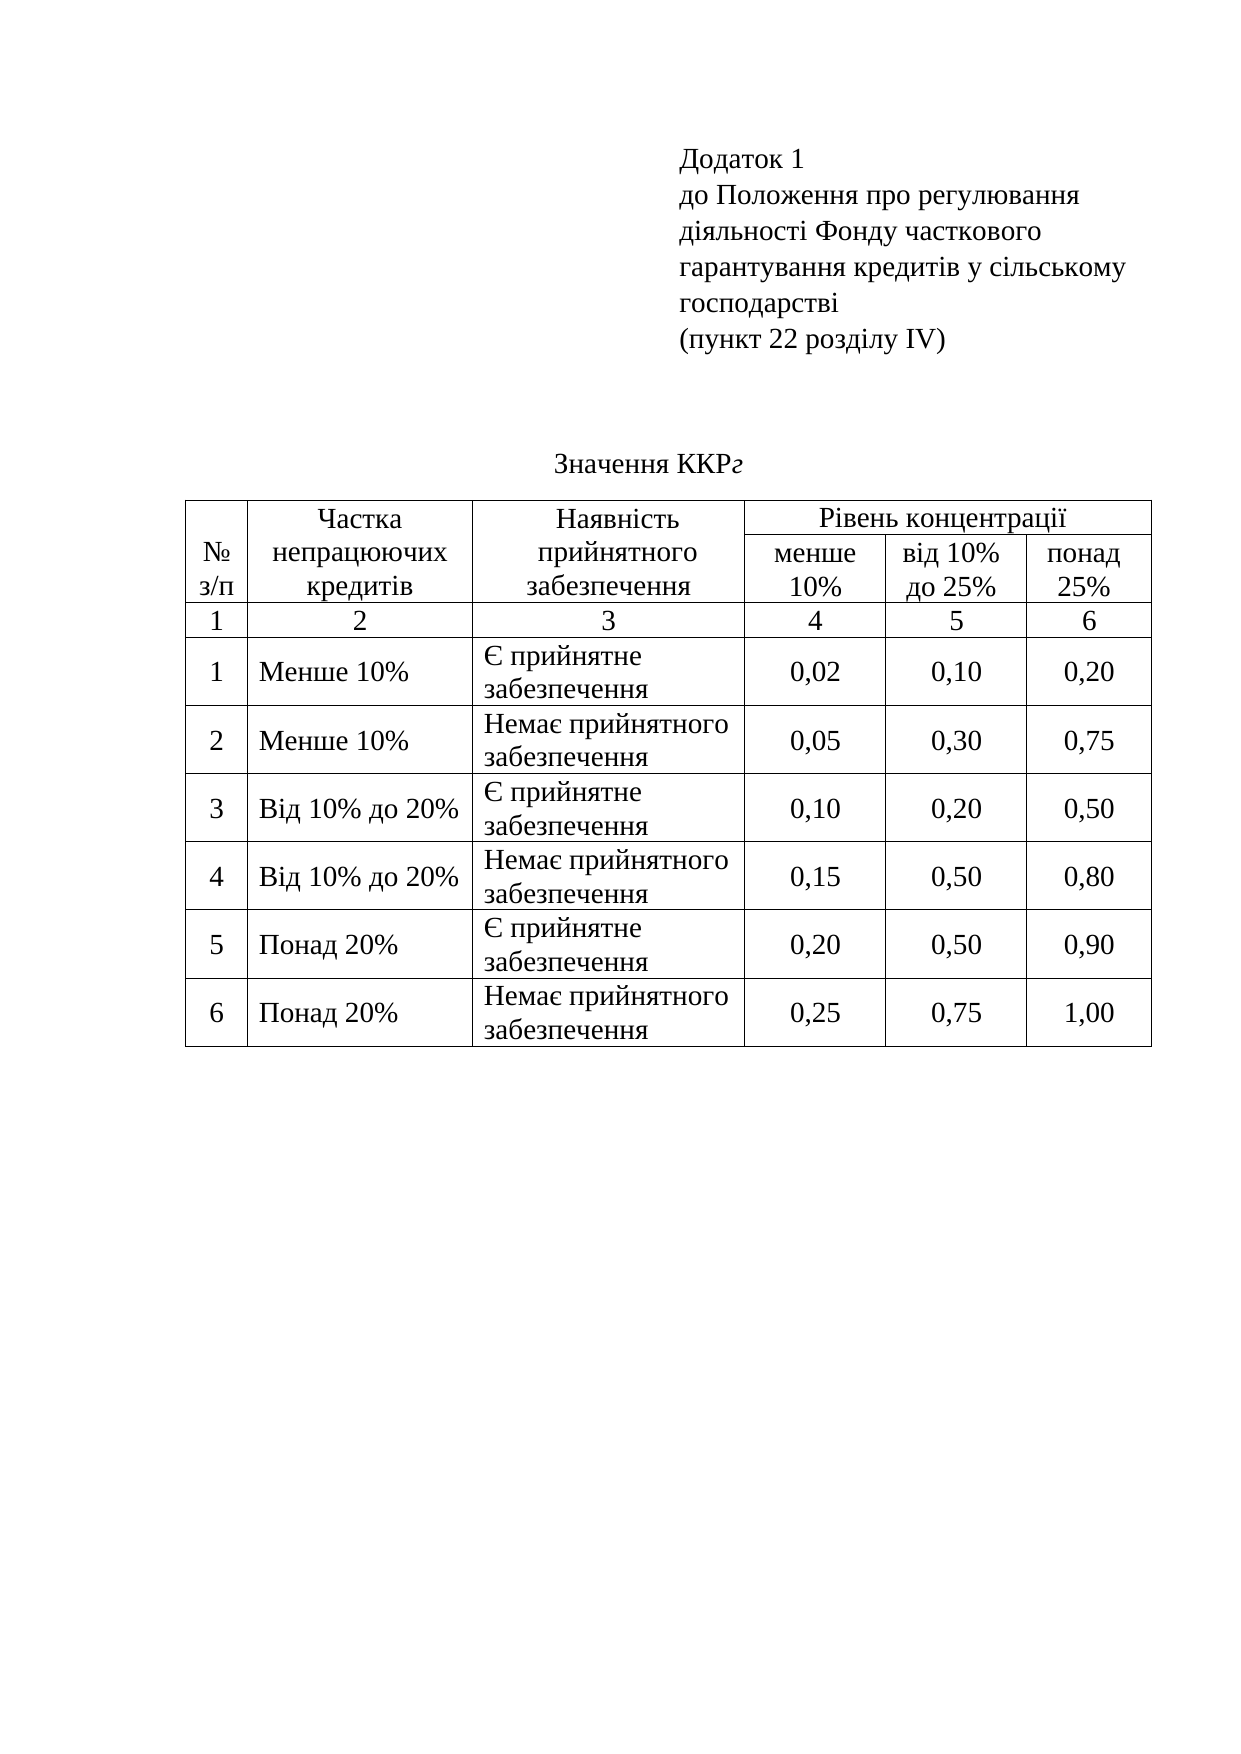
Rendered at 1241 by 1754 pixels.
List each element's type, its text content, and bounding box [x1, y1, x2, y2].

list господарстві [185, 285, 1152, 319]
table_cell понад 25% [1027, 535, 1151, 602]
table_cell Менше 10% [248, 706, 472, 773]
table_cell Понад 20% [248, 910, 472, 977]
table_cell 5 [886, 603, 1026, 637]
table_cell 2 [186, 706, 247, 773]
table_cell 1,00 [1027, 979, 1151, 1046]
table_cell 0,90 [1027, 910, 1151, 977]
table_cell 0,20 [1027, 638, 1151, 705]
table_cell 0,50 [886, 842, 1026, 909]
table_header Наявність прийнятного забезпечення [473, 501, 744, 602]
table_header Частка непрацюючих кредитів [248, 501, 472, 602]
table_cell 0,25 [745, 979, 885, 1046]
table_cell 0,20 [886, 774, 1026, 841]
table_cell 0,02 [745, 638, 885, 705]
table_cell 3 [186, 774, 247, 841]
table_cell Немає прийнятного забезпечення [473, 706, 744, 773]
table_cell 6 [1027, 603, 1151, 637]
table_header Рівень концентрації [745, 501, 1151, 534]
table_cell від 10% до 25% [886, 535, 1026, 602]
list до Положення про регулювання [185, 177, 1152, 211]
table_cell 1 [186, 638, 247, 705]
table_cell менше 10% [745, 535, 885, 602]
table_cell 0,75 [1027, 706, 1151, 773]
table_cell 4 [186, 842, 247, 909]
table_cell 0,50 [1027, 774, 1151, 841]
table_cell 1 [186, 603, 247, 637]
list Додаток 1 [185, 141, 1152, 174]
list діяльності Фонду часткового [185, 213, 1152, 247]
table_cell 0,80 [1027, 842, 1151, 909]
table_cell 0,75 [886, 979, 1026, 1046]
table_cell Менше 10% [248, 638, 472, 705]
table_cell Від 10% до 20% [248, 842, 472, 909]
table_cell Понад 20% [248, 979, 472, 1046]
table_cell Немає прийнятного забезпечення [473, 979, 744, 1046]
table_cell 0,30 [886, 706, 1026, 773]
table_cell Від 10% до 20% [248, 774, 472, 841]
table_cell Немає прийнятного забезпечення [473, 842, 744, 909]
table_cell 2 [248, 603, 472, 637]
table_cell 6 [186, 979, 247, 1046]
table_header № з/п [186, 501, 247, 602]
table_cell 3 [473, 603, 744, 637]
table_cell 0,50 [886, 910, 1026, 977]
table_cell 4 [745, 603, 885, 637]
table_cell 0,20 [745, 910, 885, 977]
table_cell 0,10 [745, 774, 885, 841]
table_cell 0,05 [745, 706, 885, 773]
table_cell Є прийнятне забезпечення [473, 638, 744, 705]
table_cell 5 [186, 910, 247, 977]
table_cell 0,10 [886, 638, 1026, 705]
list (пункт 22 розділу IV) [185, 322, 1152, 355]
table_cell Є прийнятне забезпечення [473, 910, 744, 977]
table_cell 0,15 [745, 842, 885, 909]
text Значення ККРг [148, 447, 1152, 480]
table_cell Є прийнятне забезпечення [473, 774, 744, 841]
list гарантування кредитів у сільському [185, 249, 1152, 283]
